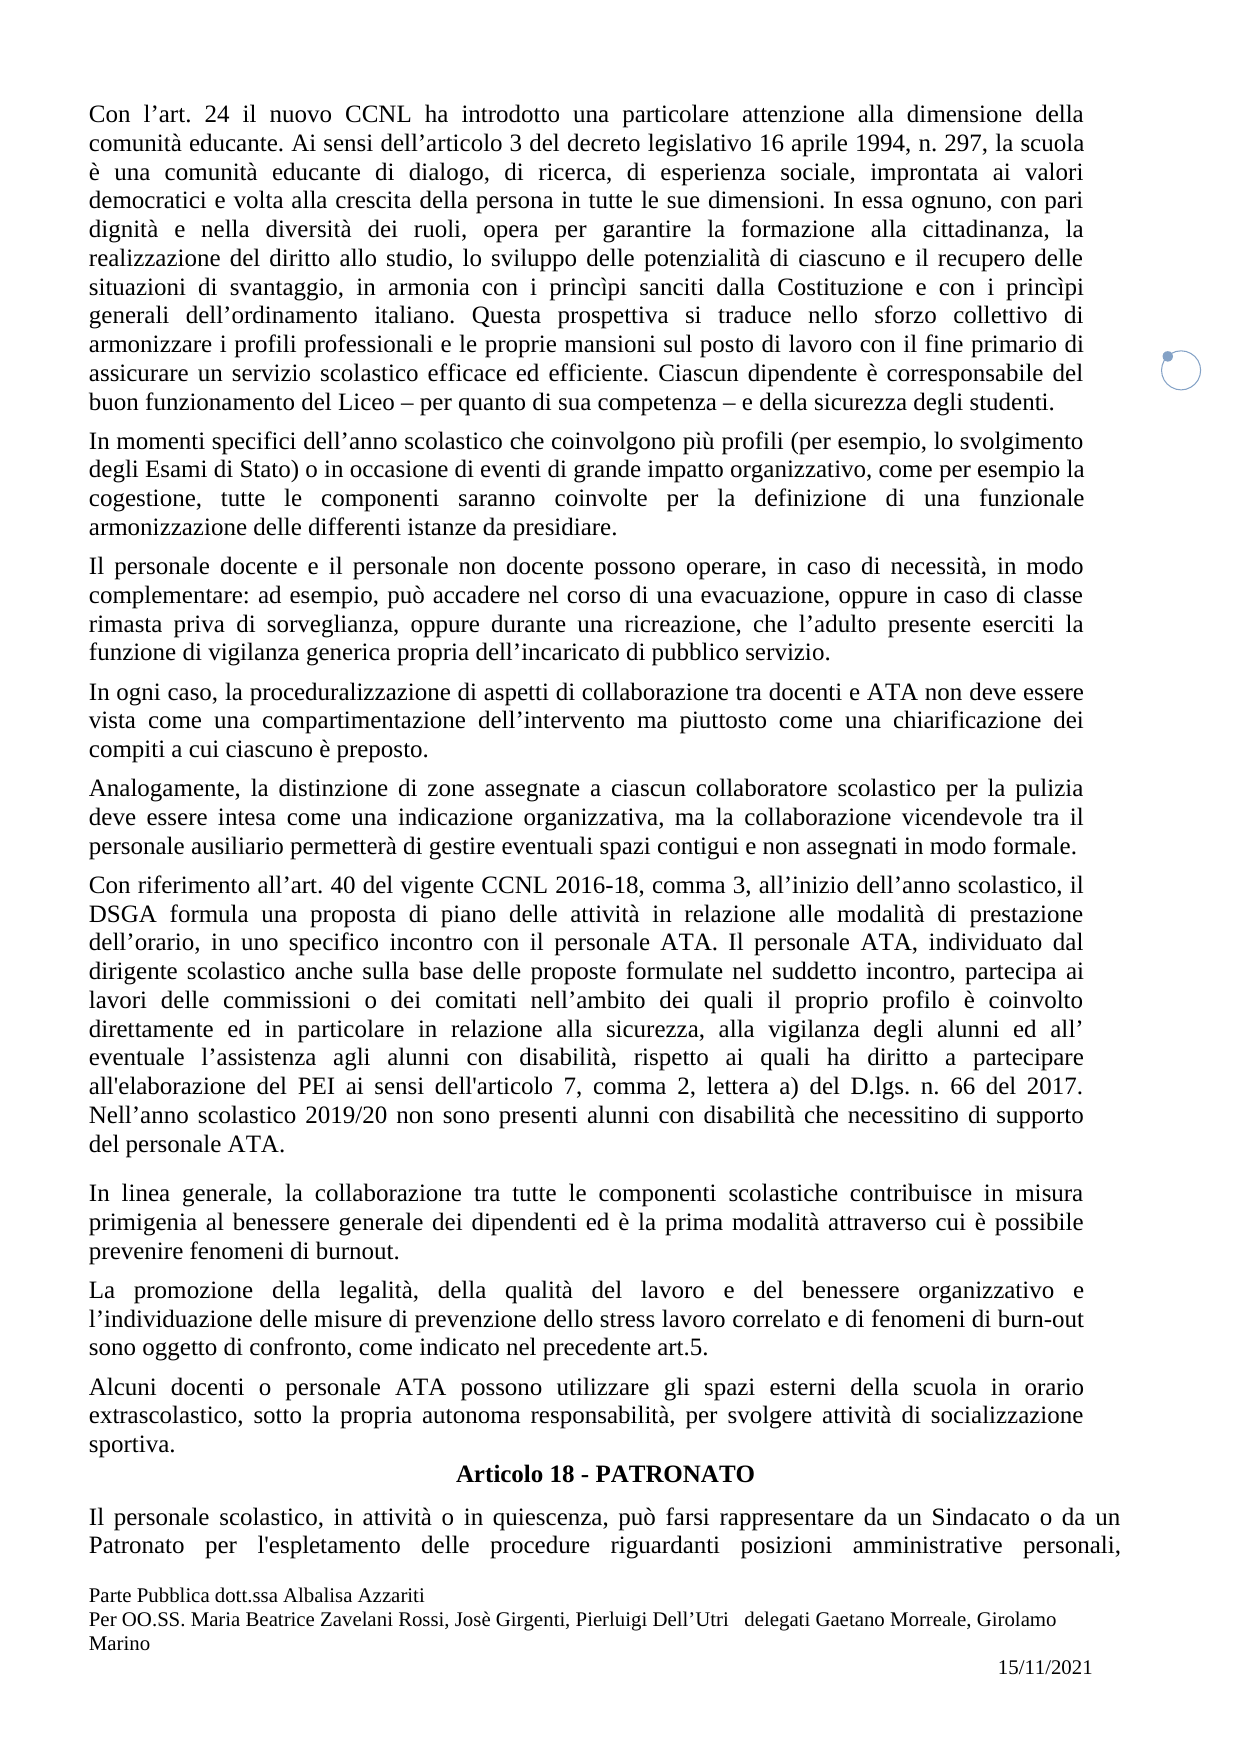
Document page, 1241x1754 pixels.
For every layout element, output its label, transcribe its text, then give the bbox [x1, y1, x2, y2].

text Con l’art. 24 il nuovo CCNL ha introdotto una particolare attenzione alla dimensione della comunità educante. Ai sensi dell’articolo 3 del decreto legislativo 16 aprile 1994, n. 297, la scuola è una comunità educante di dialogo, di ricerca, di esperienza sociale, improntata ai valori democratici e volta alla crescita della persona in tutte le sue dimensioni. In essa ognuno, con pari dignità e nella diversità dei ruoli, opera per garantire la formazione alla cittadinanza, la realizzazione del diritto allo studio, lo sviluppo delle potenzialità di ciascuno e il recupero delle situazioni di svantaggio, in armonia con i princìpi sanciti dalla Costituzione e con i princìpi generali dell’ordinamento italiano. Questa prospettiva si traduce nello sforzo collettivo di armonizzare i profili professionali e le proprie mansioni sul posto di lavoro con il fine primario di assicurare un servizio scolastico efficace ed efficiente. Ciascun dipendente è corresponsabile del buon funzionamento del Liceo – per quanto di sua competenza – e della sicurezza degli studenti. [89, 99, 1085, 415]
text Alcuni docenti o personale ATA possono utilizzare gli spazi esterni della scuola in orario extrascolastico, sotto la propria autonoma responsabilità, per svolgere attività di socializzazione sportiva. [89, 1372, 1085, 1458]
text Analogamente, la distinzione di zone assegnate a ciascun collaboratore scolastico per la pulizia deve essere intesa come una indicazione organizzativa, ma la collaborazione vicendevole tra il personale ausiliario permetterà di gestire eventuali spazi contigui e non assegnati in modo formale. [89, 773, 1085, 859]
text In momenti specifici dell’anno scolastico che coinvolgono più profili (per esempio, lo svolgimento degli Esami di Stato) o in occasione di eventi di grande impatto organizzativo, come per esempio la cogestione, tutte le componenti saranno coinvolte per la definizione di una funzionale armonizzazione delle differenti istanze da presidiare. [89, 426, 1085, 541]
text La promozione della legalità, della qualità del lavoro e del benessere organizzativo e l’individuazione delle misure di prevenzione dello stress lavoro correlato e di fenomeni di burn-out sono oggetto di confronto, come indicato nel precedente art.5. [89, 1275, 1085, 1361]
text In ogni caso, la proceduralizzazione di aspetti di collaborazione tra docenti e ATA non deve essere vista come una compartimentazione dell’intervento ma piuttosto come una chiarificazione dei compiti a cui ciascuno è preposto. [89, 677, 1085, 763]
text Con riferimento all’art. 40 del vigente CCNL 2016-18, comma 3, all’inizio dell’anno scolastico, il DSGA formula una proposta di piano delle attività in relazione alle modalità di prestazione dell’orario, in uno specifico incontro con il personale ATA. Il personale ATA, individuato dal dirigente scolastico anche sulla base delle proposte formulate nel suddetto incontro, partecipa ai lavori delle commissioni o dei comitati nell’ambito dei quali il proprio profilo è coinvolto direttamente ed in particolare in relazione alla sicurezza, alla vigilanza degli alunni ed all’ eventuale l’assistenza agli alunni con disabilità, rispetto ai quali ha diritto a partecipare all'elaborazione del PEI ai sensi dell'articolo 7, comma 2, lettera a) del D.lgs. n. 66 del 2017. Nell’anno scolastico 2019/20 non sono presenti alunni con disabilità che necessitino di supporto del personale ATA. [89, 870, 1085, 1157]
text Il personale docente e il personale non docente possono operare, in caso di necessità, in modo complementare: ad esempio, può accadere nel corso di una evacuazione, oppure in caso di classe rimasta priva di sorveglianza, oppure durante una ricreazione, che l’adulto presente eserciti la funzione di vigilanza generica propria dell’incaricato di pubblico servizio. [89, 551, 1085, 666]
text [89, 1502, 1122, 1559]
text In linea generale, la collaborazione tra tutte le componenti scolastiche contribuisce in misura primigenia al benessere generale dei dipendenti ed è la prima modalità attraverso cui è possibile prevenire fenomeni di burnout. [89, 1178, 1085, 1264]
text Articolo 18 - PATRONATO [89, 1458, 1122, 1489]
